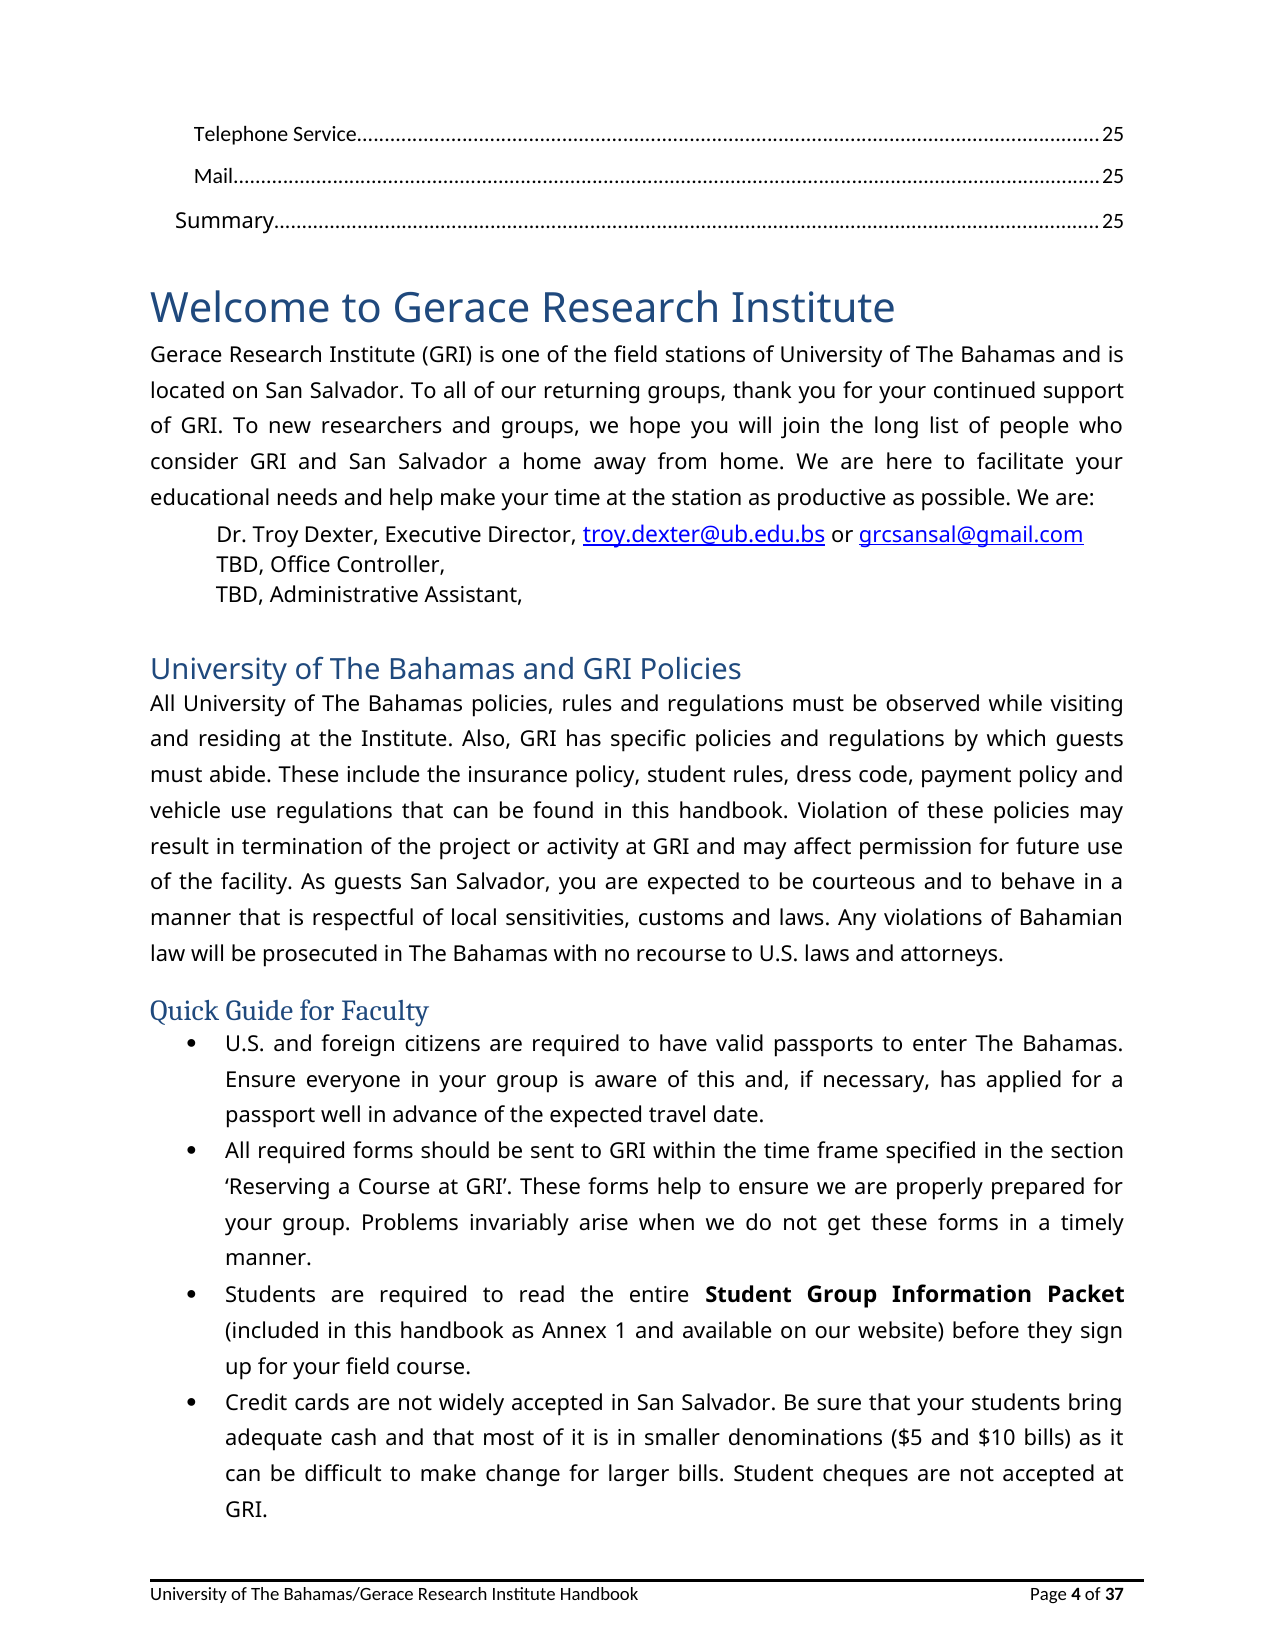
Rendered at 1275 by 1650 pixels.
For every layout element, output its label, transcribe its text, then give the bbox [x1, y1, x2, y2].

subtitle Welcome to Gerace Research Institute [150, 278, 1125, 335]
text TBD, Administrative Assistant, [216, 579, 1125, 608]
list Credit cards are not widely accepted in San Salvador. Be sure that your students bring adequate cash and that most of it is in smaller denominations ($5 and $10 bills) as it can be difficult to make change for larger bills. Student cheques are not accepted at GRI. [187, 1387, 1125, 1524]
subtitle Quick Guide for Faculty [150, 994, 1125, 1028]
text Gerace Research Institute (GRI) is one of the field stations of University of The Bahamas and is located on San Salvador. To all of our returning groups, thank you for your continued support of GRI. To new researchers and groups, we hope you will join the long list of people who consider GRI and San Salvador a home away from home. We are here to facilitate your educational needs and help make your time at the station as productive as possible. We are: [150, 339, 1125, 512]
text Dr. Troy Dexter, Executive Director, troy.dexter@ub.edu.bs or grcsansal@gmail.com [216, 518, 1125, 549]
list Students are required to read the entire Student Group Information Packet (included in this handbook as Annex 1 and available on our website) before they sign up for your field course. [187, 1278, 1125, 1381]
list All required forms should be sent to GRI within the time frame specified in the section ‘Reserving a Course at GRI’. These forms help to ensure we are properly prepared for your group. Problems invariably arise when we do not get these forms in a timely manner. [187, 1135, 1125, 1272]
list U.S. and foreign citizens are required to have valid passports to enter The Bahamas. Ensure everyone in your group is aware of this and, if necessary, has applied for a passport well in advance of the expected travel date. [187, 1028, 1125, 1129]
text TBD, Office Controller, [216, 549, 1125, 579]
text All University of The Bahamas policies, rules and regulations must be observed while visiting and residing at the Institute. Also, GRI has specific policies and regulations by which guests must abide. These include the insurance policy, student rules, dress code, payment policy and vehicle use regulations that can be found in this handbook. Violation of these policies may result in termination of the project or activity at GRI and may affect permission for future use of the facility. As guests San Salvador, you are expected to be courteous and to behave in a manner that is respectful of local sensitivities, customs and laws. Any violations of Bahamian law will be prosecuted in The Bahamas with no recourse to U.S. laws and attorneys. [150, 688, 1125, 968]
subtitle University of The Bahamas and GRI Policies [150, 648, 1125, 688]
